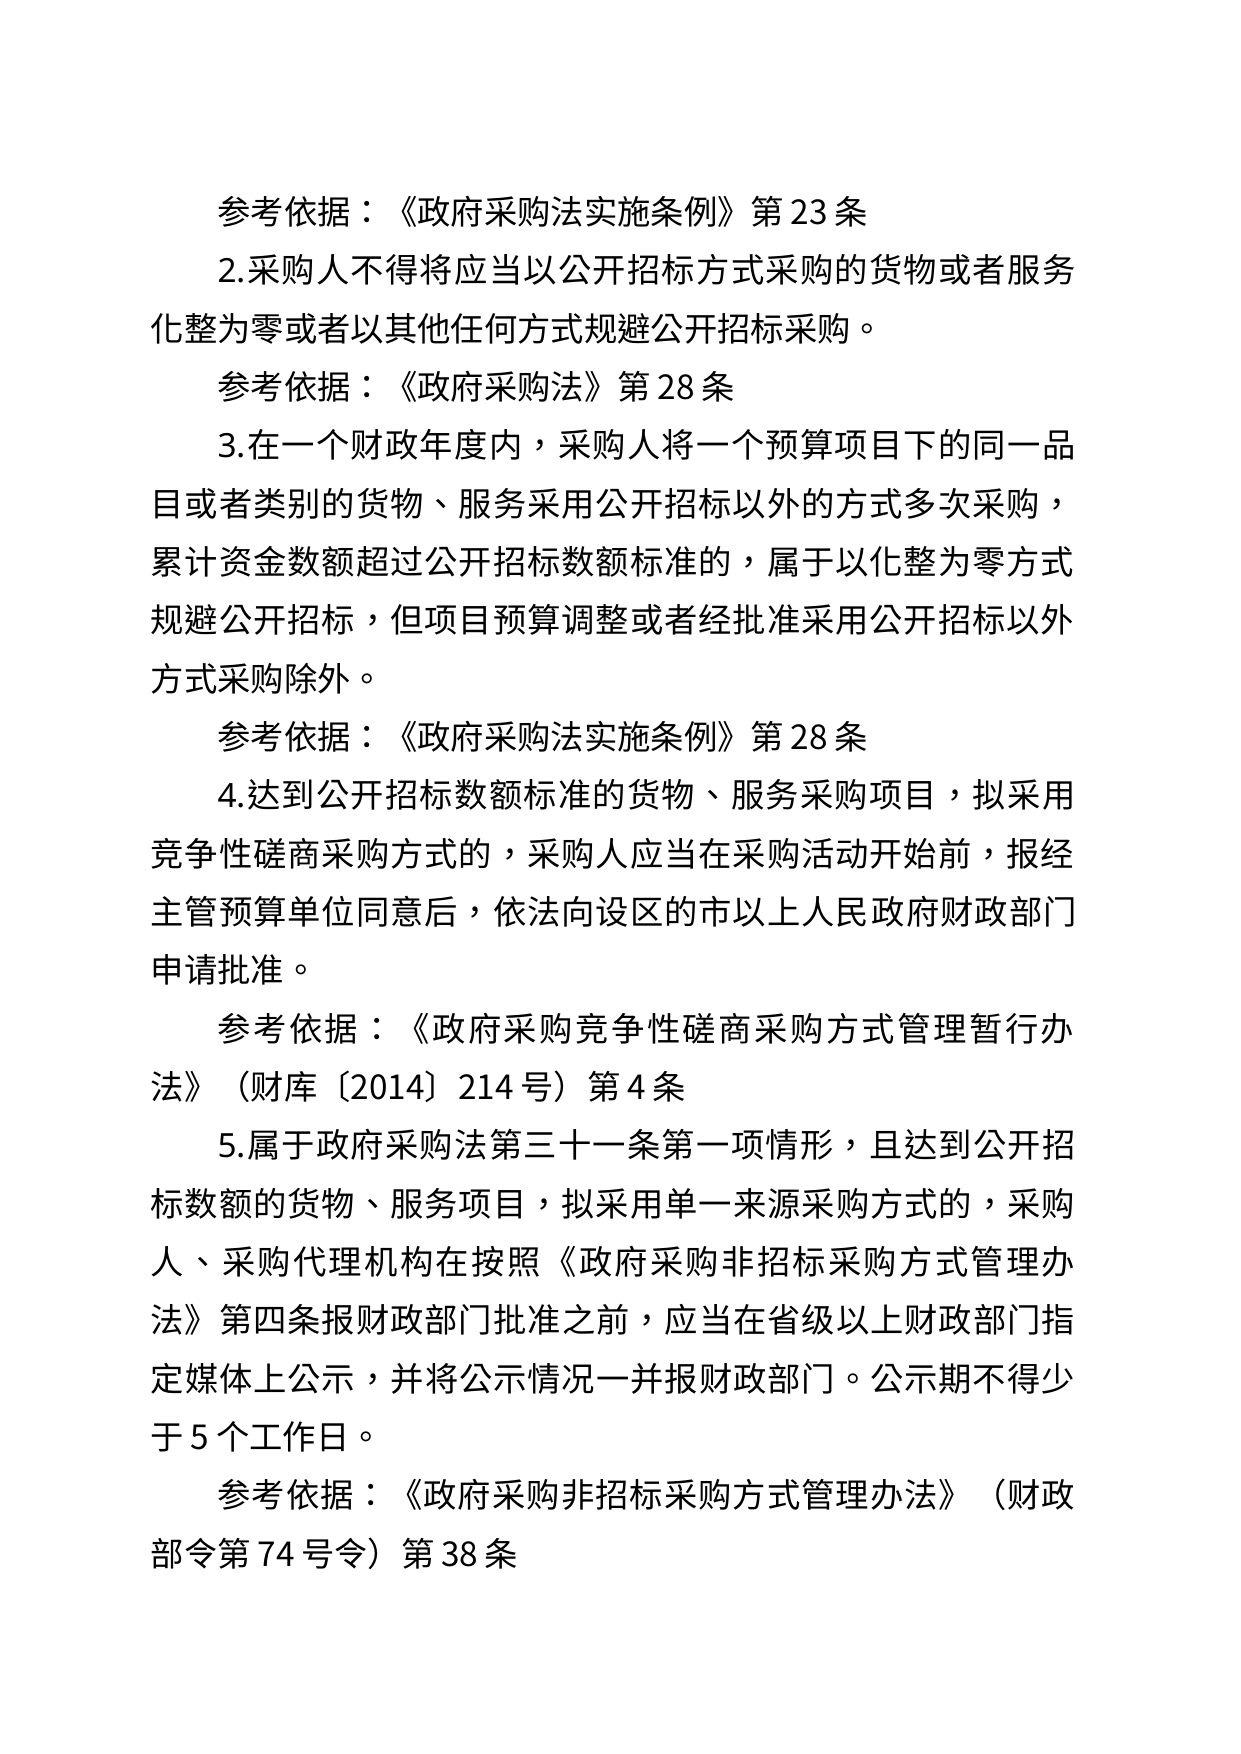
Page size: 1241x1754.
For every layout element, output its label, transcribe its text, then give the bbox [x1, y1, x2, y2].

text 3.在一个财政年度内，采购人将一个预算项目下的同一品目或者类别的货物、服务采用公开招标以外的方式多次采购，累计资金数额超过公开招标数额标准的，属于以化整为零方式规避公开招标，但项目预算调整或者经批准采用公开招标以外方式采购除外。 [151, 411, 1077, 703]
text 参考依据：《政府采购法》第28条 [151, 353, 1077, 411]
text 参考依据：《政府采购法实施条例》第28条 [151, 703, 1077, 761]
text 4.达到公开招标数额标准的货物、服务采购项目，拟采用竞争性磋商采购方式的，采购人应当在采购活动开始前，报经主管预算单位同意后，依法向设区的市以上人民政府财政部门申请批准。 [151, 761, 1077, 994]
text 2.采购人不得将应当以公开招标方式采购的货物或者服务 化整为零或者以其他任何方式规避公开招标采购。 [151, 236, 1077, 353]
text 5.属于政府采购法第三十一条第一项情形，且达到公开招标数额的货物、服务项目，拟采用单一来源采购方式的，采购人、采购代理机构在按照《政府采购非招标采购方式管理办法》第四条报财政部门批准之前，应当在省级以上财政部门指定媒体上公示，并将公示情况一并报财政部门。公示期不得少于5个工作日。 [151, 1111, 1077, 1461]
text 参考依据：《政府采购竞争性磋商采购方式管理暂行办法》（财库〔2014〕214号）第4条 [151, 994, 1077, 1111]
text 参考依据：《政府采购非招标采购方式管理办法》（财政部令第74号令）第38条 [151, 1461, 1077, 1578]
text 参考依据：《政府采购法实施条例》第23条 [151, 178, 1077, 236]
